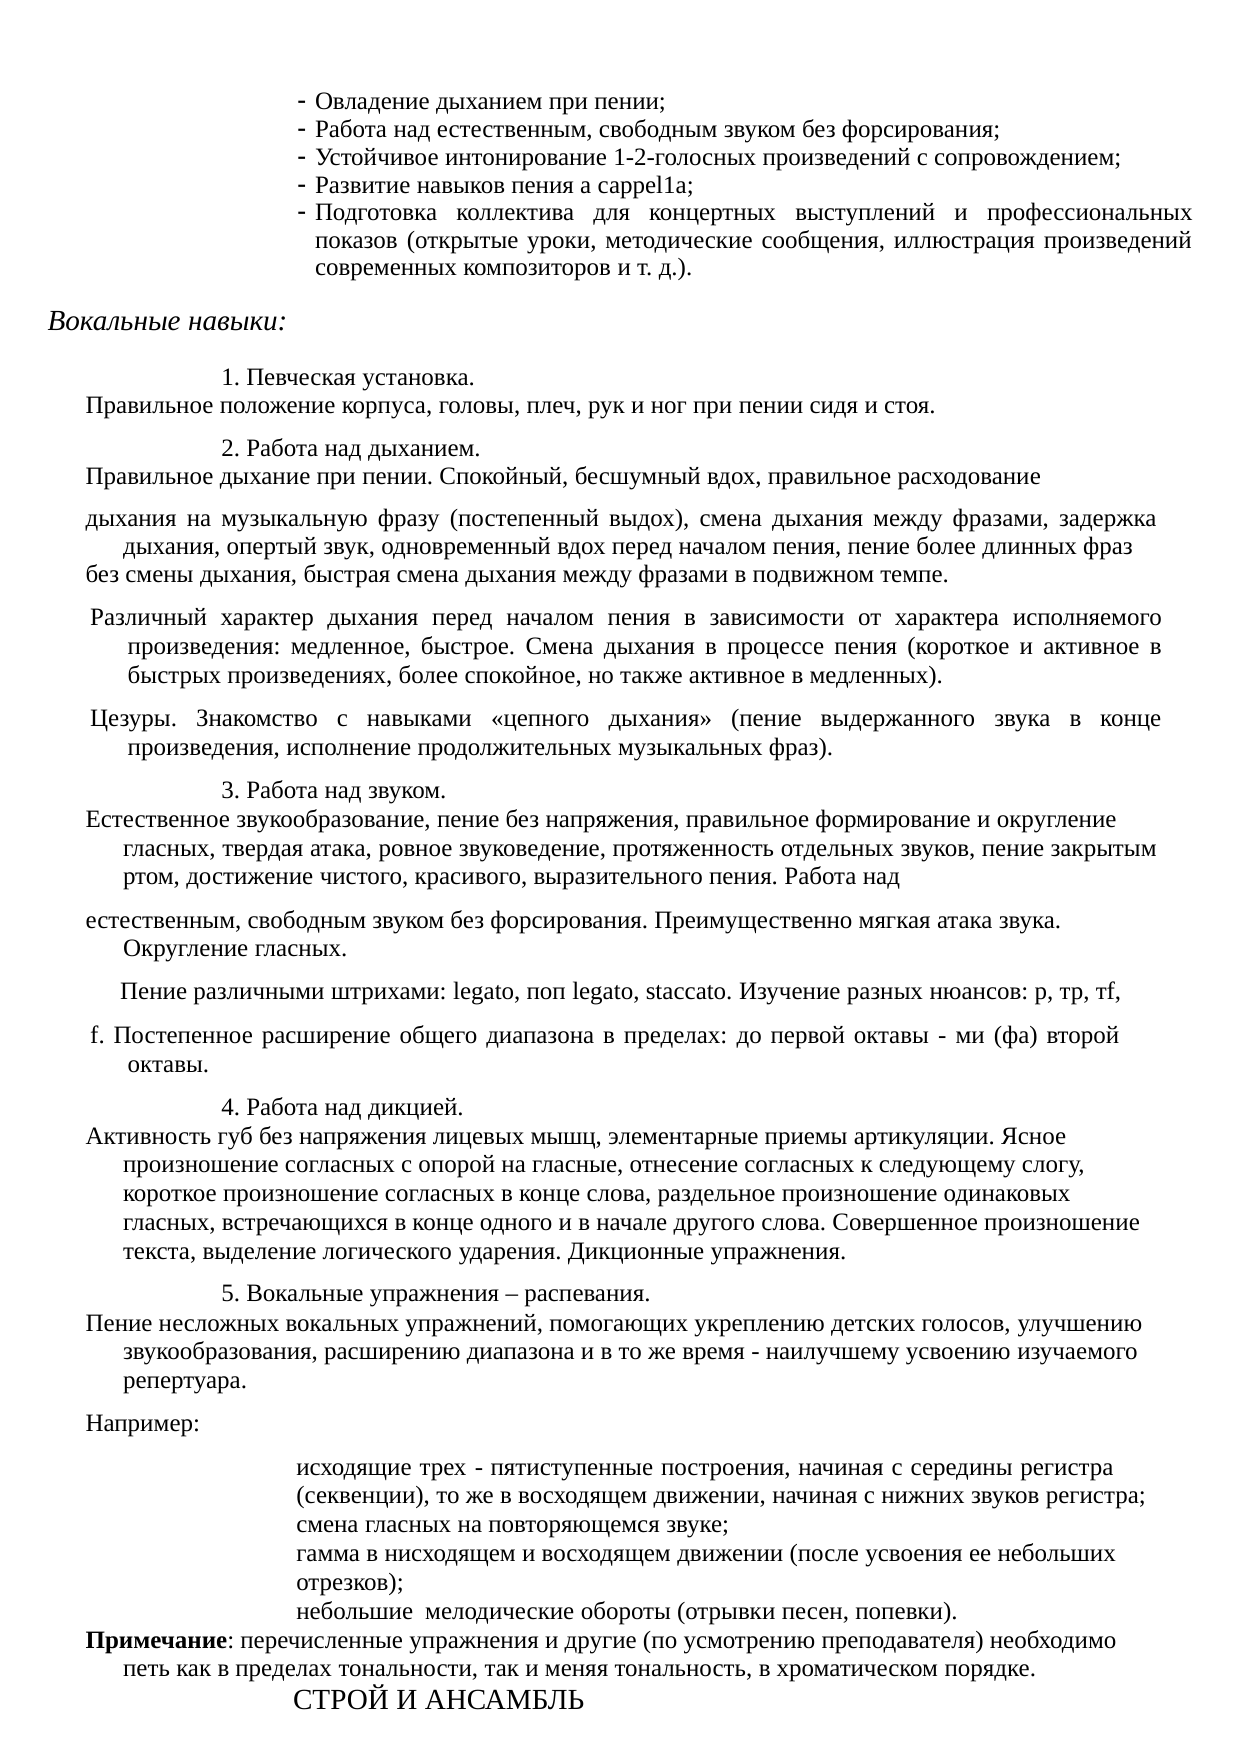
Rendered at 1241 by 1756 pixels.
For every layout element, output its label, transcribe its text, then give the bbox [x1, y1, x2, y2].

text естественным, свободным звуком без форсирования. Преимущественно мягкая атака звука. Округление гласных. [85, 905, 1106, 962]
list небольшие мелодические обороты (отрывки песен, попевки). [258, 1596, 1192, 1624]
text Правильное положение корпуса, головы, плеч, рук и ног при пении сидя и стоя. [85, 392, 1192, 419]
text Естественное звукообразование, пение без напряжения, правильное формирование и округление гласных, твердая атака, ровное звуковедение, протяженность отдельных звуков, пение закрытым ртом, достижение чистого, красивого, выразительного пения. Работа над [85, 804, 1158, 890]
list Певческая установка. [221, 363, 1192, 392]
list исходящие трех - пятиступенные построения, начиная с середины регистра (секвенции), то же в восходящем движении, начиная с нижних звуков регистра; [258, 1452, 1192, 1509]
text СТРОЙ И АНСАМБЛЬ [293, 1682, 1192, 1716]
list смена гласных на повторяющемся звуке; [258, 1509, 1192, 1538]
list Работа над звуком. [221, 775, 1192, 804]
list Работа над дыханием. [221, 434, 1192, 462]
list Подготовка коллектива для концертных выступлений и профессиональных показов (открытые уроки, методические сообщения, иллюстрация произведений современных композиторов и т. д.). [297, 199, 1192, 281]
list Овладение дыханием при пении; [297, 86, 1192, 115]
text Пение различными штрихами: legato, поп legato, staccato. Изучение разных нюансов: р, тр, тf, [120, 977, 1192, 1005]
list Развитие навыков пения а сарреl1а; [297, 171, 1192, 199]
text f. Постепенное расширение общего диапазона в пределах: до первой октавы - ми (фа) второй октавы. [90, 1020, 1192, 1077]
list Вокальные навыки: [47, 303, 1192, 337]
list Вокальные упражнения – распевания. [221, 1279, 1192, 1308]
text Активность губ без напряжения лицевых мышц, элементарные приемы артикуляции. Ясное произношение согласных с опорой на гласные, отнесение согласных к следующему слогу, короткое произношение согласных в конце слова, раздельное произношение одинаковых гласных, встречающихся в конце одного и в начале другого слова. Совершенное произношение текста, выделение логического ударения. Дикционные упражнения. [85, 1121, 1150, 1264]
text Цезуры. Знакомство с навыками «цепного дыхания» (пение выдержанного звука в конце произведения, исполнение продолжительных музыкальных фраз). [90, 703, 1162, 761]
text дыхания на музыкальную фразу (постепенный выдох), смена дыхания между фразами, задержка дыхания, опертый звук, одновременный вдох перед началом пения, пение более длинных фраз [85, 505, 1158, 559]
text Различный характер дыхания перед началом пения в зависимости от характера исполняемого произведения: медленное, быстрое. Смена дыхания в процессе пения (короткое и активное в быстрых произведениях, более спокойное, но также активное в медленных). [90, 602, 1163, 688]
list Работа над естественным, свободным звуком без форсирования; [297, 115, 1192, 143]
list Устойчивое интонирование 1-2-голосных произведений с сопровождением; [297, 143, 1192, 171]
text Примечание: перечисленные упражнения и другие (по усмотрению преподавателя) необходимо петь как в пределах тональности, так и меняя тональность, в хроматическом порядке. [85, 1625, 1163, 1682]
list гамма в нисходящем и восходящем движении (после усвоения ее небольших отрезков); [258, 1538, 1192, 1596]
list Работа над дикцией. [221, 1092, 1192, 1121]
text Пение несложных вокальных упражнений, помогающих укреплению детских голосов, улучшению звукообразования, расширению диапазона и в то же время - наилучшему усвоению изучаемого репертуара. [85, 1308, 1149, 1394]
text без смены дыхания, быстрая смена дыхания между фразами в подвижном темпе. [85, 559, 1192, 588]
text Например: [85, 1408, 1192, 1437]
text Правильное дыхание при пении. Спокойный, бесшумный вдох, правильное расходование [85, 462, 1192, 490]
